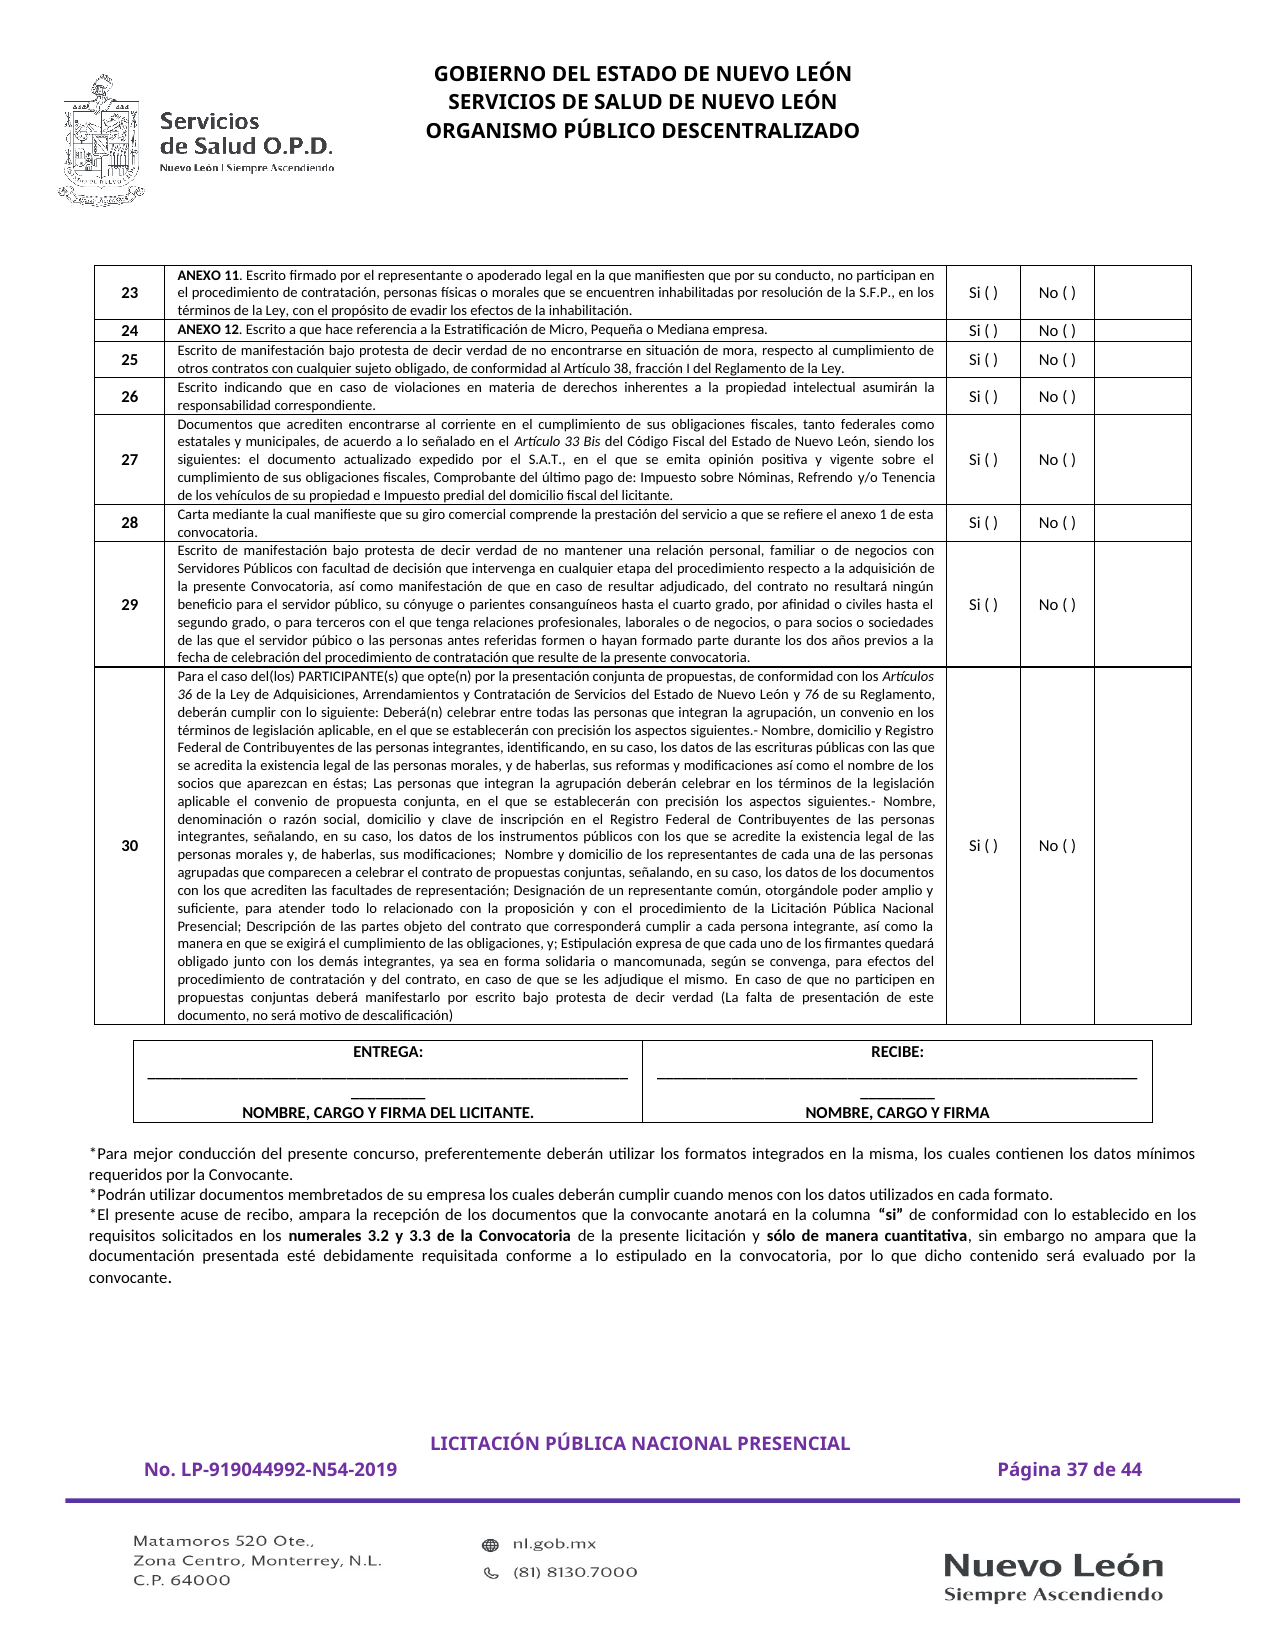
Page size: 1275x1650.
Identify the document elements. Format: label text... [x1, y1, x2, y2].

table_cell Si ( ) [947, 668, 1020, 1024]
table_cell 28 [95, 505, 164, 541]
table_cell ANEXO 11. Escrito firmado por el representante o apoderado legal en la que manifiesten que por su conducto, no participan en el procedimiento de contratación, personas físicas o morales que se encuentren inhabilitadas por resolución de la S.F.P., en los términos de la Ley, con el propósito de evadir los efectos de la inhabilitación. [165, 266, 946, 319]
table_cell No ( ) [1021, 342, 1094, 377]
table_cell 27 [95, 415, 164, 504]
table_cell 30 [95, 668, 164, 1024]
table_cell [1095, 415, 1191, 504]
table_cell Si ( ) [947, 342, 1020, 377]
table_cell No ( ) [1021, 505, 1094, 541]
table_cell Si ( ) [947, 378, 1020, 414]
table_cell [1095, 266, 1191, 319]
table_cell No ( ) [1021, 320, 1094, 341]
table_cell No ( ) [1021, 266, 1094, 319]
table_cell No ( ) [1021, 668, 1094, 1024]
table_cell Si ( ) [947, 266, 1020, 319]
picture [22, 18, 369, 263]
table_cell Carta mediante la cual manifieste que su giro comercial comprende la prestación del servicio a que se refiere el anexo 1 de esta convocatoria. [165, 505, 946, 541]
table_cell Si ( ) [947, 542, 1020, 666]
picture [60, 1494, 1241, 1611]
table_cell 26 [95, 378, 164, 414]
table_cell Para el caso del(los) PARTICIPANTE(s) que opte(n) por la presentación conjunta de propuestas, de conformidad con los Artículos 36 de la Ley de Adquisiciones, Arrendamientos y Contratación de Servicios del Estado de Nuevo León y 76 de su Reglamento, deberán cumplir con lo siguiente: Deberá(n) celebrar entre todas las personas que integran la agrupación, un convenio en los términos de legislación aplicable, en el que se establecerán con precisión los aspectos siguientes.- Nombre, domicilio y Registro Federal de Contribuyentes de las personas integrantes, identificando, en su caso, los datos de las escrituras públicas con las que se acredita la existencia legal de las personas morales, y de haberlas, sus reformas y modificaciones así como el nombre de los socios que aparezcan en éstas; Las personas que integran la agrupación deberán celebrar en los términos de la legislación aplicable el convenio de propuesta conjunta, en el que se establecerán con precisión los aspectos siguientes.- Nombre, denominación o razón social, domicilio y clave de inscripción en el Registro Federal de Contribuyentes de las personas integrantes, señalando, en su caso, los datos de los instrumentos públicos con los que se acredite la existencia legal de las personas morales y, de haberlas, sus modificaciones; Nombre y domicilio de los representantes de cada una de las personas agrupadas que comparecen a celebrar el contrato de propuestas conjuntas, señalando, en su caso, los datos de los documentos con los que acrediten las facultades de representación; Designación de un representante común, otorgándole poder amplio y suficiente, para atender todo lo relacionado con la proposición y con el procedimiento de la Licitación Pública Nacional Presencial; Descripción de las partes objeto del contrato que corresponderá cumplir a cada persona integrante, así como la manera en que se exigirá el cumplimiento de las obligaciones, y; Estipulación expresa de que cada uno de los firmantes quedará obligado junto con los demás integrantes, ya sea en forma solidaria o mancomunada, según se convenga, para efectos del procedimiento de contratación y del contrato, en caso de que se les adjudique el mismo. En caso de que no participen en propuestas conjuntas deberá manifestarlo por escrito bajo protesta de decir verdad (La falta de presentación de este documento, no será motivo de descalificación) [165, 668, 946, 1024]
table_cell [1095, 342, 1191, 377]
text *El presente acuse de recibo, ampara la recepción de los documentos que la convocante anotará en la columna “si” de conformidad con lo establecido en los requisitos solicitados en los numerales 3.2 y 3.3 de la Convocatoria de la presente licitación y sólo de manera cuantitativa, sin embargo no ampara que la documentación presentada esté debidamente requisitada conforme a lo estipulado en la convocatoria, por lo que dicho contenido será evaluado por la convocante. [89, 1204, 1197, 1288]
table_cell [1095, 378, 1191, 414]
table_cell 25 [95, 342, 164, 377]
table_cell 23 [95, 266, 164, 319]
table_cell No ( ) [1021, 415, 1094, 504]
table_cell [1095, 668, 1191, 1024]
table_cell No ( ) [1021, 542, 1094, 666]
table_cell [1095, 505, 1191, 541]
table_cell Documentos que acrediten encontrarse al corriente en el cumplimiento de sus obligaciones fiscales, tanto federales como estatales y municipales, de acuerdo a lo señalado en el Artículo 33 Bis del Código Fiscal del Estado de Nuevo León, siendo los siguientes: el documento actualizado expedido por el S.A.T., en el que se emita opinión positiva y vigente sobre el cumplimiento de sus obligaciones fiscales, Comprobante del último pago de: Impuesto sobre Nóminas, Refrendo y/o Tenencia de los vehículos de su propiedad e Impuesto predial del domicilio fiscal del licitante. [165, 415, 946, 504]
table_cell ANEXO 12. Escrito a que hace referencia a la Estratificación de Micro, Pequeña o Mediana empresa. [165, 320, 946, 341]
table_cell Escrito indicando que en caso de violaciones en materia de derechos inherentes a la propiedad intelectual asumirán la responsabilidad correspondiente. [165, 378, 946, 414]
table_cell Si ( ) [947, 505, 1020, 541]
text *Para mejor conducción del presente concurso, preferentemente deberán utilizar los formatos integrados en la misma, los cuales contienen los datos mínimos requeridos por la Convocante. [89, 1144, 1197, 1184]
text *Podrán utilizar documentos membretados de su empresa los cuales deberán cumplir cuando menos con los datos utilizados en cada formato. [89, 1184, 1197, 1204]
table_cell 29 [95, 542, 164, 666]
table_cell [1095, 320, 1191, 341]
table_header ENTREGA: ___________________________________________________________________ NOMBRE, CARGO Y FIRMA DEL LICITANTE. [134, 1041, 642, 1122]
table_cell Escrito de manifestación bajo protesta de decir verdad de no mantener una relación personal, familiar o de negocios con Servidores Públicos con facultad de decisión que intervenga en cualquier etapa del procedimiento respecto a la adquisición de la presente Convocatoria, así como manifestación de que en caso de resultar adjudicado, del contrato no resultará ningún beneficio para el servidor público, su cónyuge o parientes consanguíneos hasta el cuarto grado, por afinidad o civiles hasta el segundo grado, o para terceros con el que tenga relaciones profesionales, laborales o de negocios, o para socios o sociedades de las que el servidor púbico o las personas antes referidas formen o hayan formado parte durante los dos años previos a la fecha de celebración del procedimiento de contratación que resulte de la presente convocatoria. [165, 542, 946, 666]
table_header RECIBE: ___________________________________________________________________ NOMBRE, CARGO Y FIRMA [643, 1041, 1152, 1122]
table_cell Si ( ) [947, 320, 1020, 341]
table_cell Escrito de manifestación bajo protesta de decir verdad de no encontrarse en situación de mora, respecto al cumplimiento de otros contratos con cualquier sujeto obligado, de conformidad al Artículo 38, fracción I del Reglamento de la Ley. [165, 342, 946, 377]
table_cell [1095, 542, 1191, 666]
table_cell No ( ) [1021, 378, 1094, 414]
table_cell Si ( ) [947, 415, 1020, 504]
table_cell 24 [95, 320, 164, 341]
